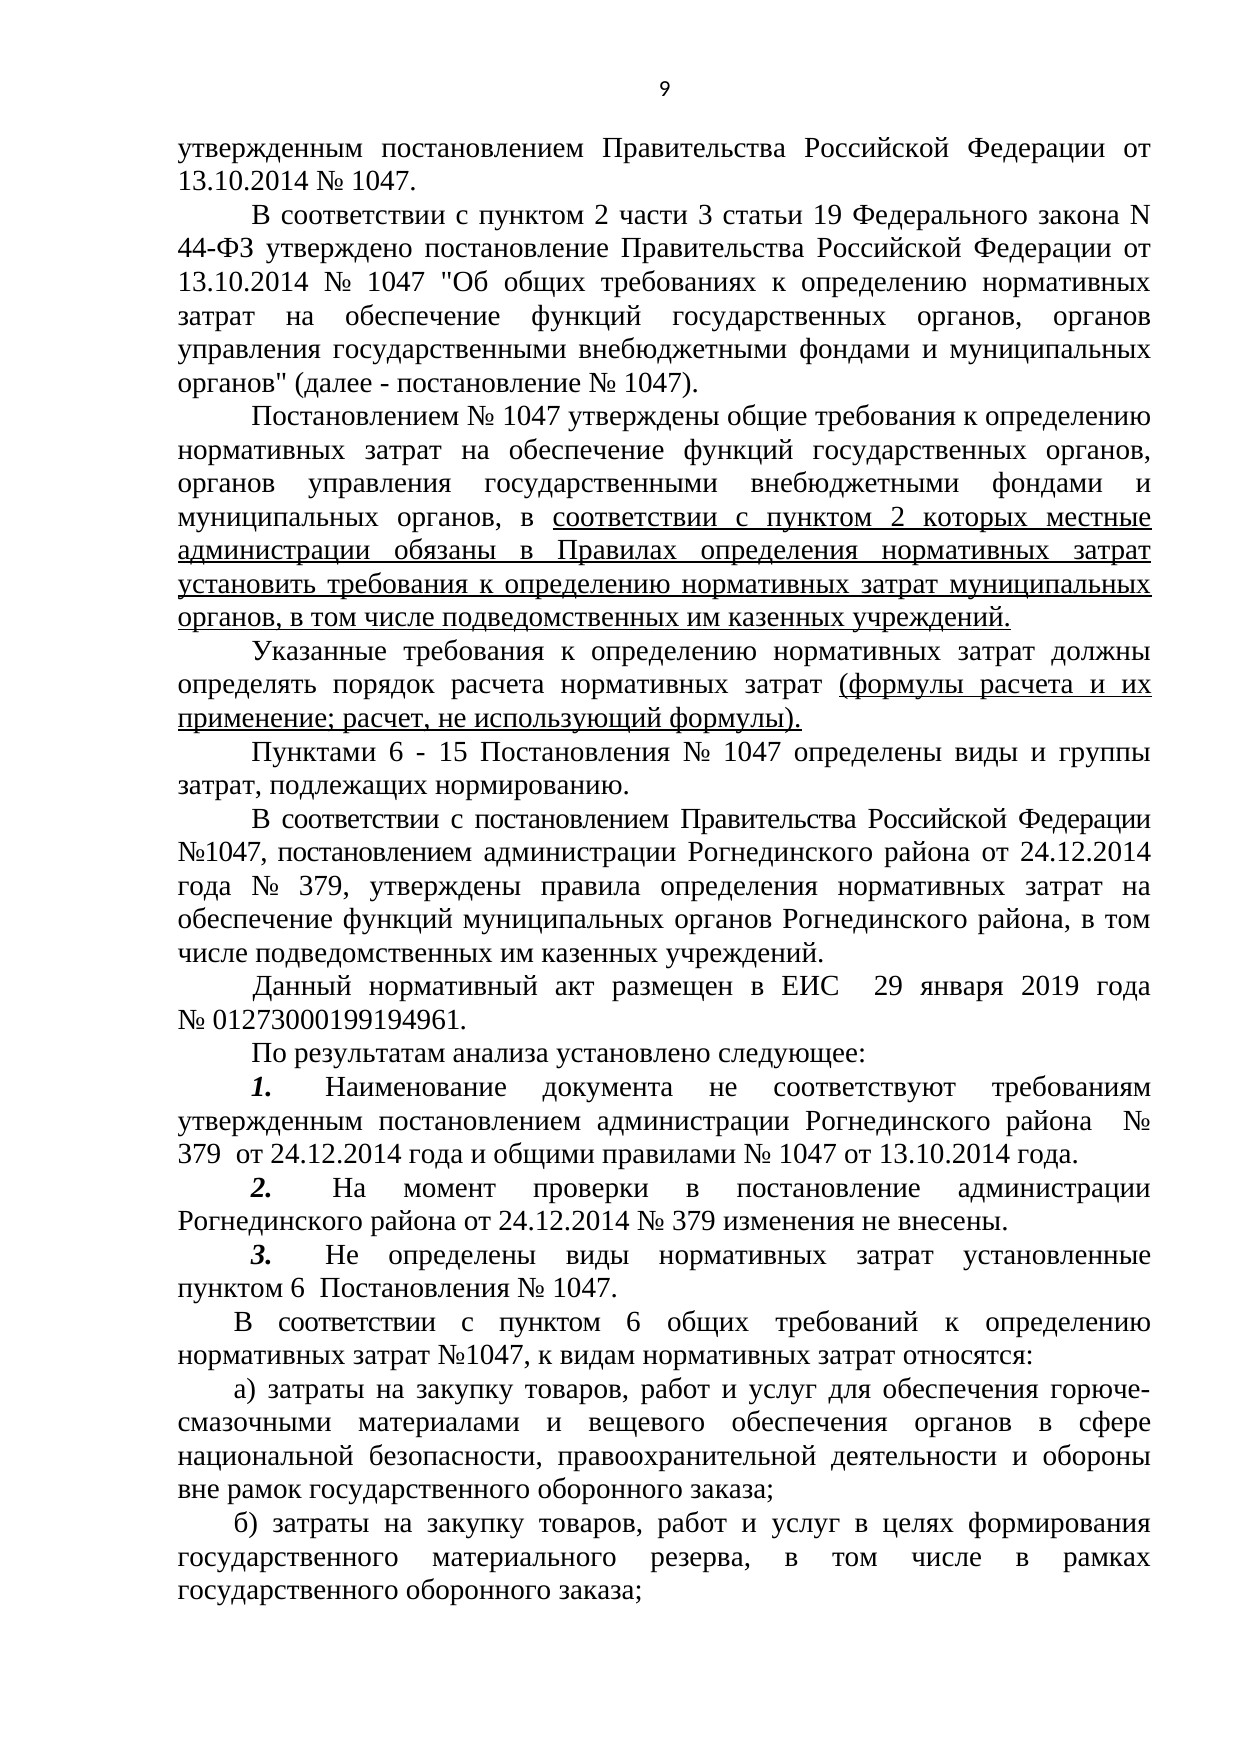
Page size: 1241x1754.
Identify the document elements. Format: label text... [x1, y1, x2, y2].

text Указанные требования к определению нормативных затрат должны определять порядок расчета нормативных затрат (формулы расчета и их применение; расчет, не использующий формулы). [177, 633, 1152, 734]
text В соответствии с пунктом 2 части 3 статьи 19 Федерального закона N 44-ФЗ утверждено постановление Правительства Российской Федерации от 13.10.2014 № 1047 "Об общих требованиях к определению нормативных затрат на обеспечение функций государственных органов, органов управления государственными внебюджетными фондами и муниципальных органов" (далее - постановление № 1047). [177, 197, 1152, 398]
text В соответствии с постановлением Правительства Российской Федерации №1047, постановлением администрации Рогнединского района от 24.12.2014 года № 379, утверждены правила определения нормативных затрат на обеспечение функций муниципальных органов Рогнединского района, в том числе подведомственных им казенных учреждений. [177, 801, 1152, 968]
text б) затраты на закупку товаров, работ и услуг в целях формирования государственного материального резерва, в том числе в рамках государственного оборонного заказа; [177, 1505, 1152, 1606]
list Наименование документа не соответствуют требованиям утвержденным постановлением администрации Рогнединского района № 379 от 24.12.2014 года и общими правилами № 1047 от 13.10.2014 года. [177, 1069, 1152, 1170]
text В соответствии с пунктом 6 общих требований к определению нормативных затрат №1047, к видам нормативных затрат относятся: [177, 1304, 1152, 1371]
text По результатам анализа установлено следующее: [177, 1036, 1152, 1069]
text а) затраты на закупку товаров, работ и услуг для обеспечения горюче-смазочными материалами и вещевого обеспечения органов в сфере национальной безопасности, правоохранительной деятельности и обороны вне рамок государственного оборонного заказа; [177, 1371, 1152, 1505]
list На момент проверки в постановление администрации Рогнединского района от 24.12.2014 № 379 изменения не внесены. [177, 1170, 1152, 1237]
list Не определены виды нормативных затрат установленные пунктом 6 Постановления № 1047. [177, 1237, 1152, 1304]
text Пунктами 6 - 15 Постановления № 1047 определены виды и группы затрат, подлежащих нормированию. [177, 734, 1152, 801]
text Постановлением № 1047 утверждены общие требования к определению нормативных затрат на обеспечение функций государственных органов, органов управления государственными внебюджетными фондами и муниципальных органов, в соответствии с пунктом 2 которых местные администрации обязаны в Правилах определения нормативных затрат установить требования к определению нормативных затрат муниципальных органов, в том числе подведомственных им казенных учреждений. [177, 398, 1152, 595]
text Постановлением № 1047 утверждены общие требования к определению нормативных затрат на обеспечение функций государственных органов, органов управления государственными внебюджетными фондами и муниципальных органов, в соответствии с пунктом 2 которых местные администрации обязаны в Правилах определения нормативных затрат установить требования к определению нормативных затрат муниципальных органов, в том числе подведомственных им казенных учреждений. [177, 596, 1152, 633]
text Данный нормативный акт размещен в ЕИС 29 января 2019 года № 01273000199194961. [177, 968, 1152, 1036]
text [177, 130, 1152, 197]
